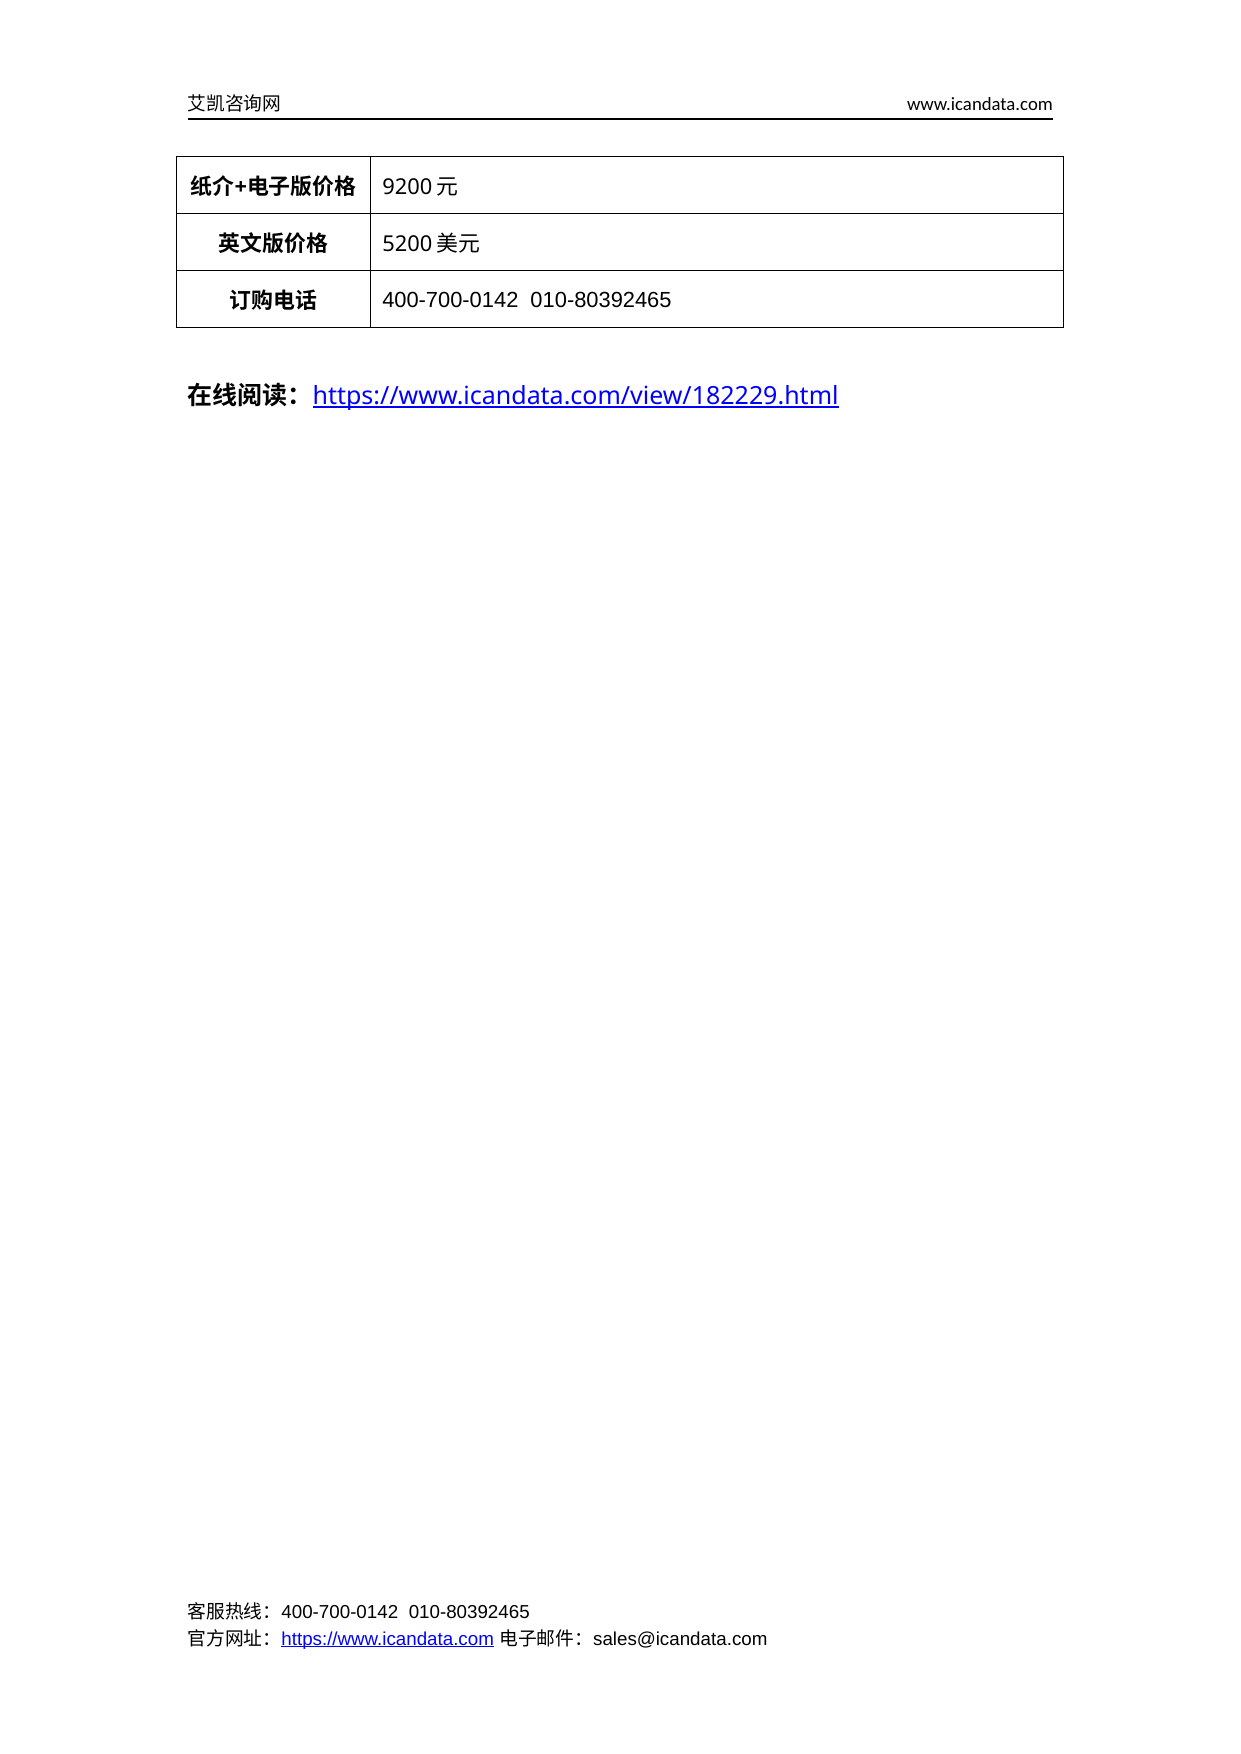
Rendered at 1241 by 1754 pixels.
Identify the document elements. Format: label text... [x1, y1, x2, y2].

table_cell 9200元 [371, 157, 1063, 213]
table_cell 纸介+电子版价格 [177, 157, 370, 213]
text 在线阅读：https://www.icandata.com/view/182229.html [187, 361, 1053, 426]
table_cell 5200美元 [371, 214, 1063, 270]
table_cell 英文版价格 [177, 214, 370, 270]
table_cell 订购电话 [177, 271, 370, 327]
table_cell 400-700-0142 010-80392465 [371, 271, 1063, 327]
